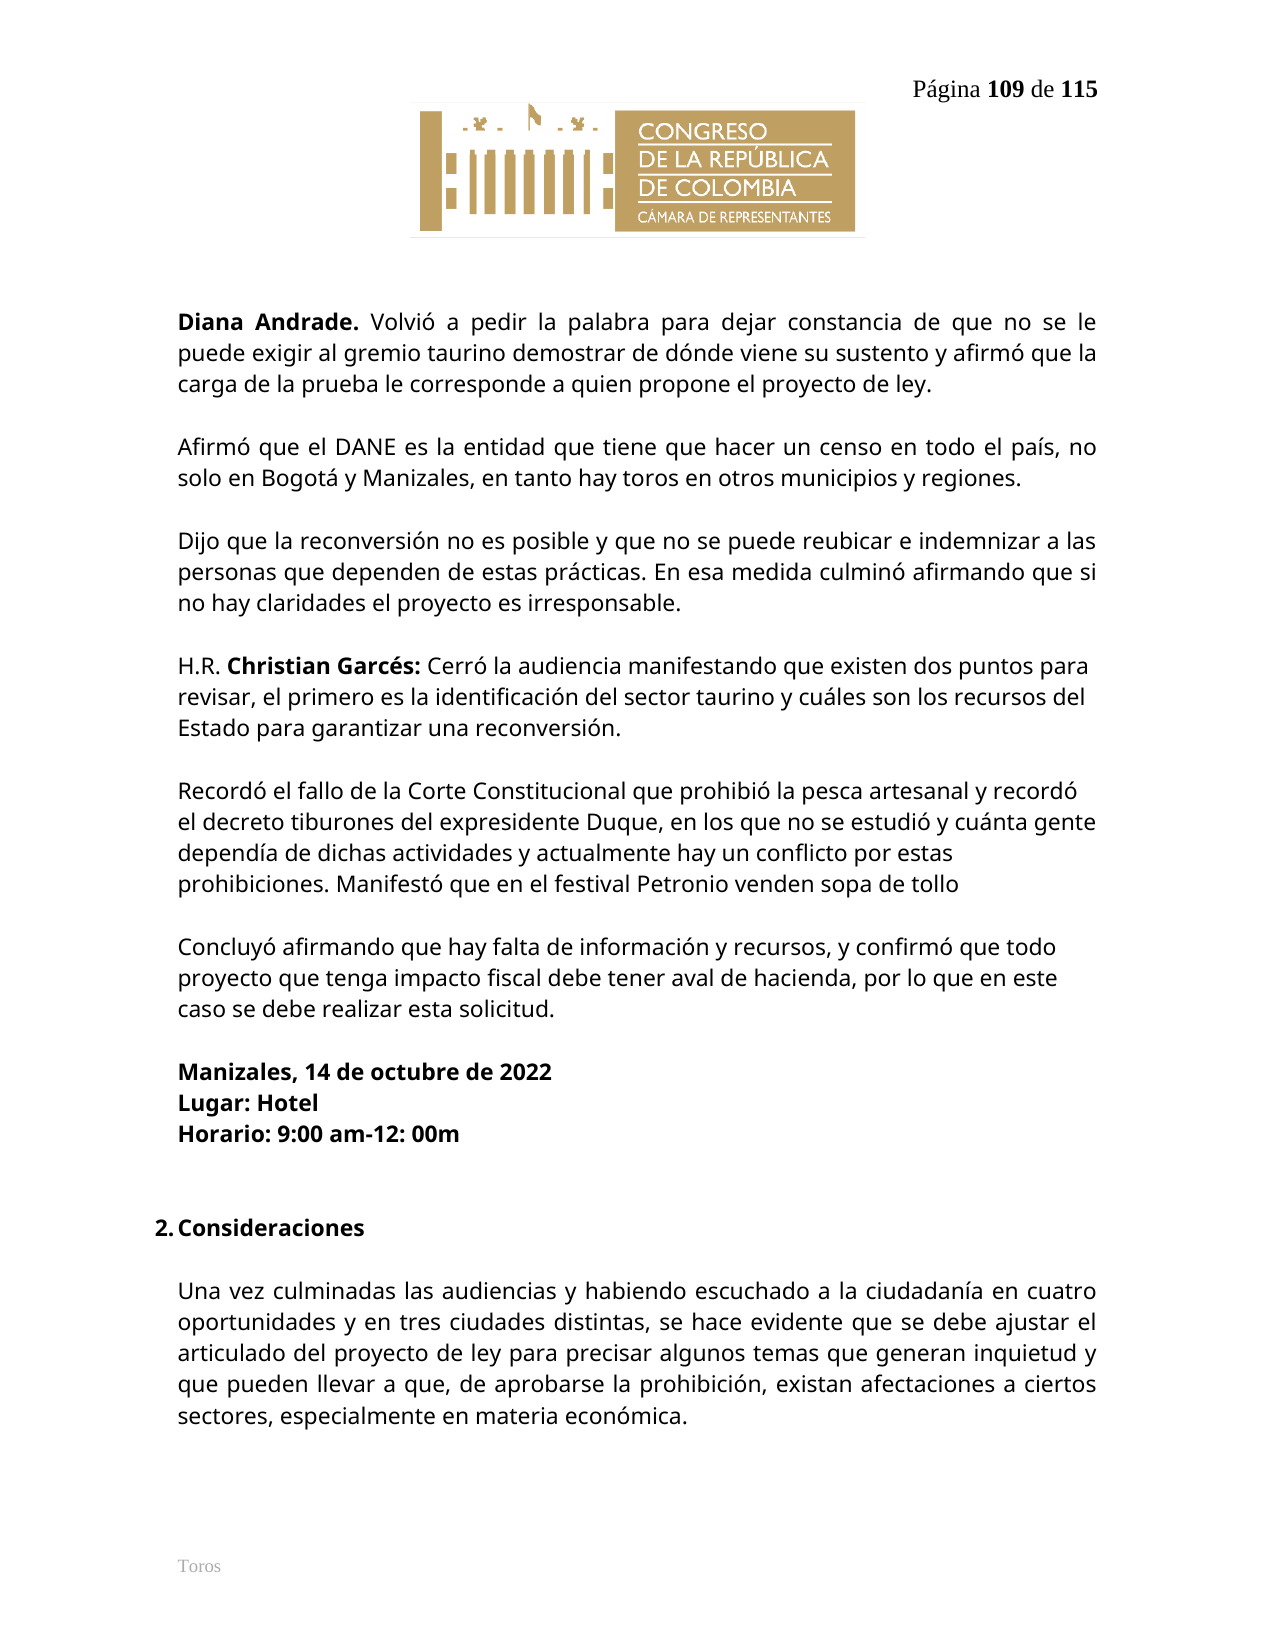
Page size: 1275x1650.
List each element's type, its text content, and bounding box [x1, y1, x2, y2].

text Afirmó que el DANE es la entidad que tiene que hacer un censo en todo el país, no solo en Bogotá y Manizales, en tanto hay toros en otros municipios y regiones. [177, 431, 1098, 493]
text H.R. Christian Garcés: Cerró la audiencia manifestando que existen dos puntos para revisar, el primero es la identificación del sector taurino y cuáles son los recursos del Estado para garantizar una reconversión. [177, 649, 1098, 743]
text Lugar: Hotel [177, 1087, 1098, 1118]
text Recordó el fallo de la Corte Constitucional que prohibió la pesca artesanal y recordó el decreto tiburones del expresidente Duque, en los que no se estudió y cuánta gente dependía de dichas actividades y actualmente hay un conflicto por estas prohibiciones. Manifestó que en el festival Petronio venden sopa de tollo [177, 774, 1098, 899]
text Horario: 9:00 am-12: 00m [177, 1118, 1098, 1149]
text Dijo que la reconversión no es posible y que no se puede reubicar e indemnizar a las personas que dependen de estas prácticas. En esa medida culminó afirmando que si no hay claridades el proyecto es irresponsable. [177, 524, 1098, 618]
list Consideraciones [154, 1212, 1098, 1243]
picture [410, 102, 866, 238]
text Diana Andrade. Volvió a pedir la palabra para dejar constancia de que no se le puede exigir al gremio taurino demostrar de dónde viene su sustento y afirmó que la carga de la prueba le corresponde a quien propone el proyecto de ley. [177, 306, 1098, 399]
text Concluyó afirmando que hay falta de información y recursos, y confirmó que todo proyecto que tenga impacto fiscal debe tener aval de hacienda, por lo que en este caso se debe realizar esta solicitud. [177, 931, 1098, 1024]
text Una vez culminadas las audiencias y habiendo escuchado a la ciudadanía en cuatro oportunidades y en tres ciudades distintas, se hace evidente que se debe ajustar el articulado del proyecto de ley para precisar algunos temas que generan inquietud y que pueden llevar a que, de aprobarse la prohibición, existan afectaciones a ciertos sectores, especialmente en materia económica. [177, 1274, 1098, 1431]
text Manizales, 14 de octubre de 2022 [177, 1056, 1098, 1087]
